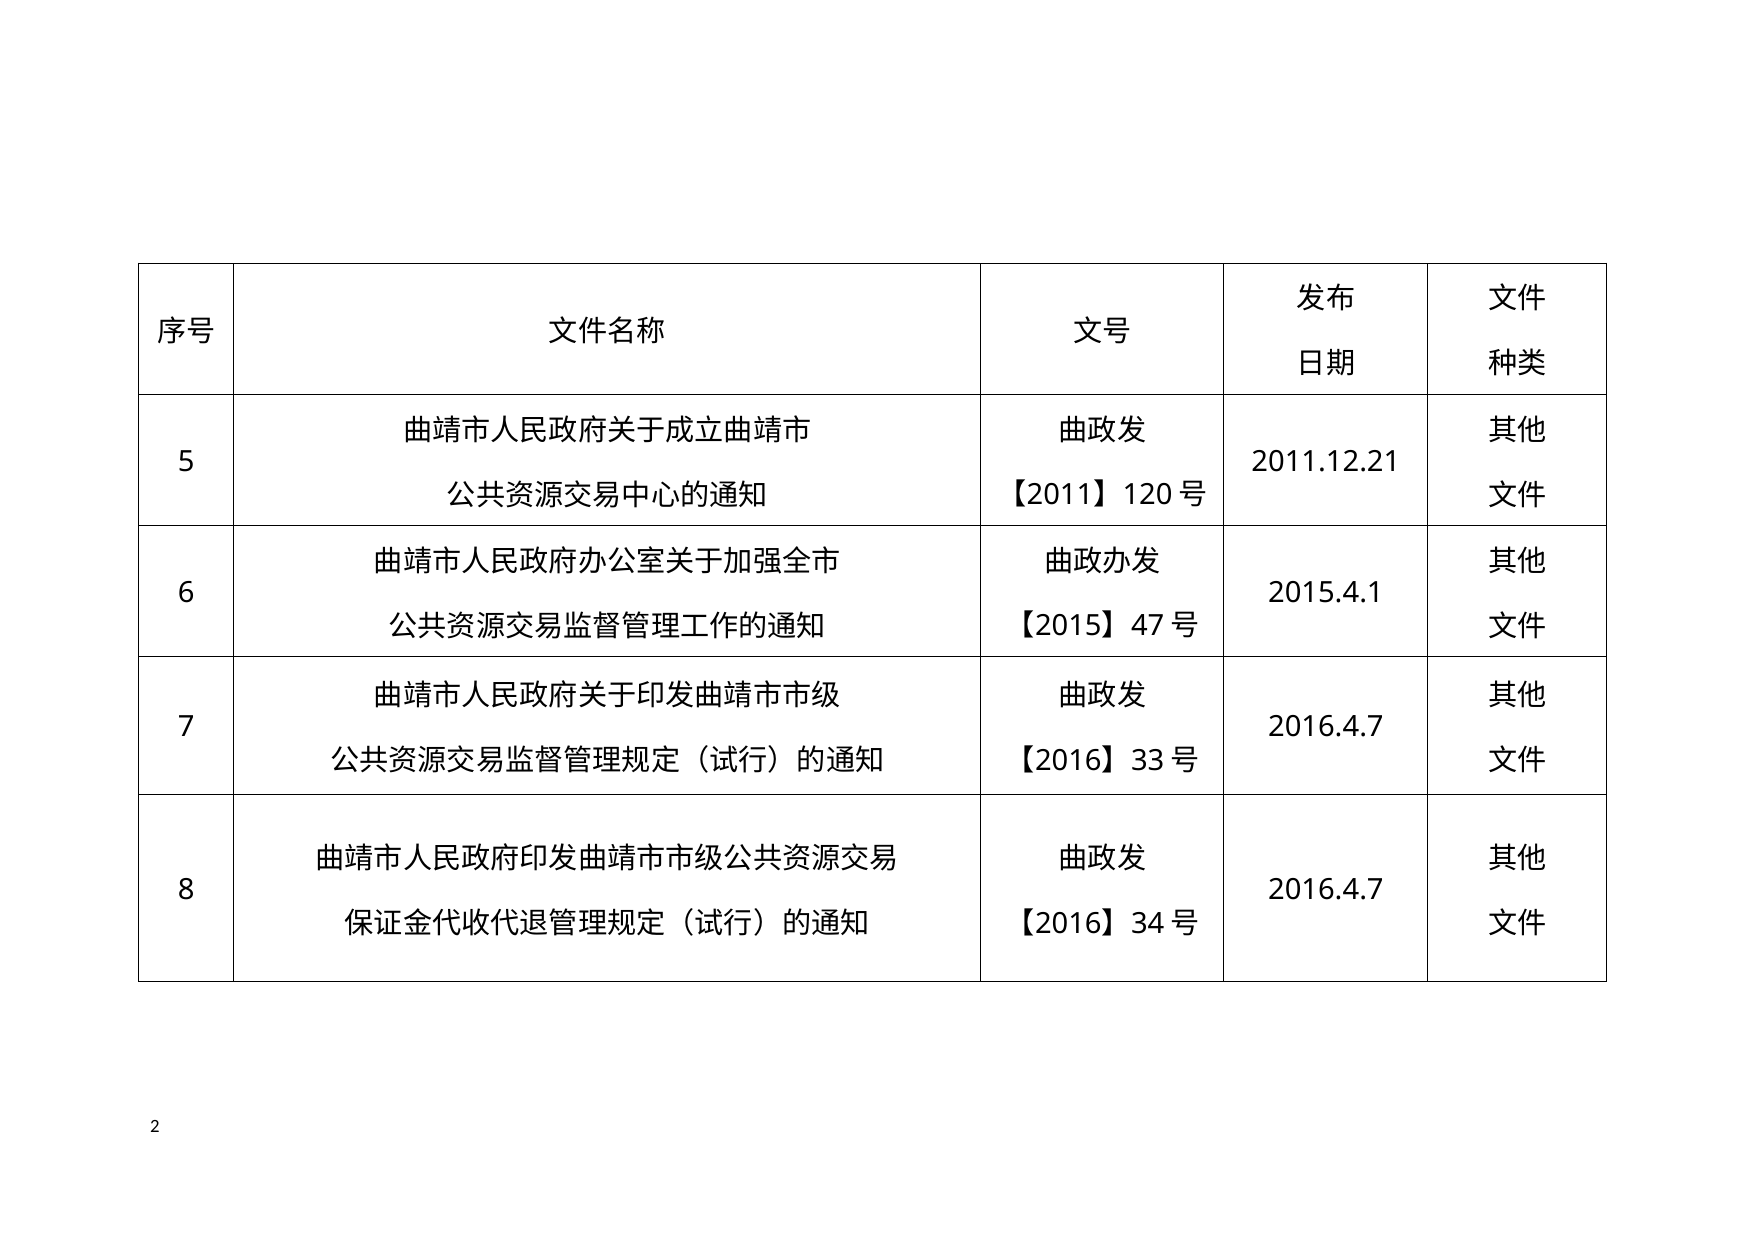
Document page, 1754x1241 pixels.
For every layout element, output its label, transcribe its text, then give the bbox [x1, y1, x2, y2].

table_cell 2015.4.1 [1224, 526, 1427, 656]
table_cell 曲靖市人民政府关于印发曲靖市市级 公共资源交易监督管理规定（试行）的通知 [234, 657, 980, 794]
table_cell 2016.4.7 [1224, 657, 1427, 794]
table_cell 其他 文件 [1428, 526, 1606, 656]
table_cell 7 [139, 657, 233, 794]
table_cell 2011.12.21 [1224, 395, 1427, 525]
table_header 文件名称 [234, 264, 980, 394]
table_cell 曲靖市人民政府关于成立曲靖市 公共资源交易中心的通知 [234, 395, 980, 525]
table_header 序号 [139, 264, 233, 394]
table_cell 8 [139, 795, 233, 981]
table_cell 2016.4.7 [1224, 795, 1427, 981]
table_header 发布 日期 [1224, 264, 1427, 394]
table_header 文件 种类 [1428, 264, 1606, 394]
table_cell 曲靖市人民政府办公室关于加强全市 公共资源交易监督管理工作的通知 [234, 526, 980, 656]
table_cell 其他 文件 [1428, 795, 1606, 981]
table_header 文号 [981, 264, 1223, 394]
table_cell 其他 文件 [1428, 657, 1606, 794]
table_cell 曲政发 【2016】34号 [981, 795, 1223, 981]
table_cell 其他 文件 [1428, 395, 1606, 525]
table_cell 曲靖市人民政府印发曲靖市市级公共资源交易 保证金代收代退管理规定（试行）的通知 [234, 795, 980, 981]
table_cell 曲政发 【2011】120号 [981, 395, 1223, 525]
table_cell 6 [139, 526, 233, 656]
table_cell 曲政发 【2016】33号 [981, 657, 1223, 794]
table_cell 曲政办发 【2015】47号 [981, 526, 1223, 656]
table_cell 5 [139, 395, 233, 525]
